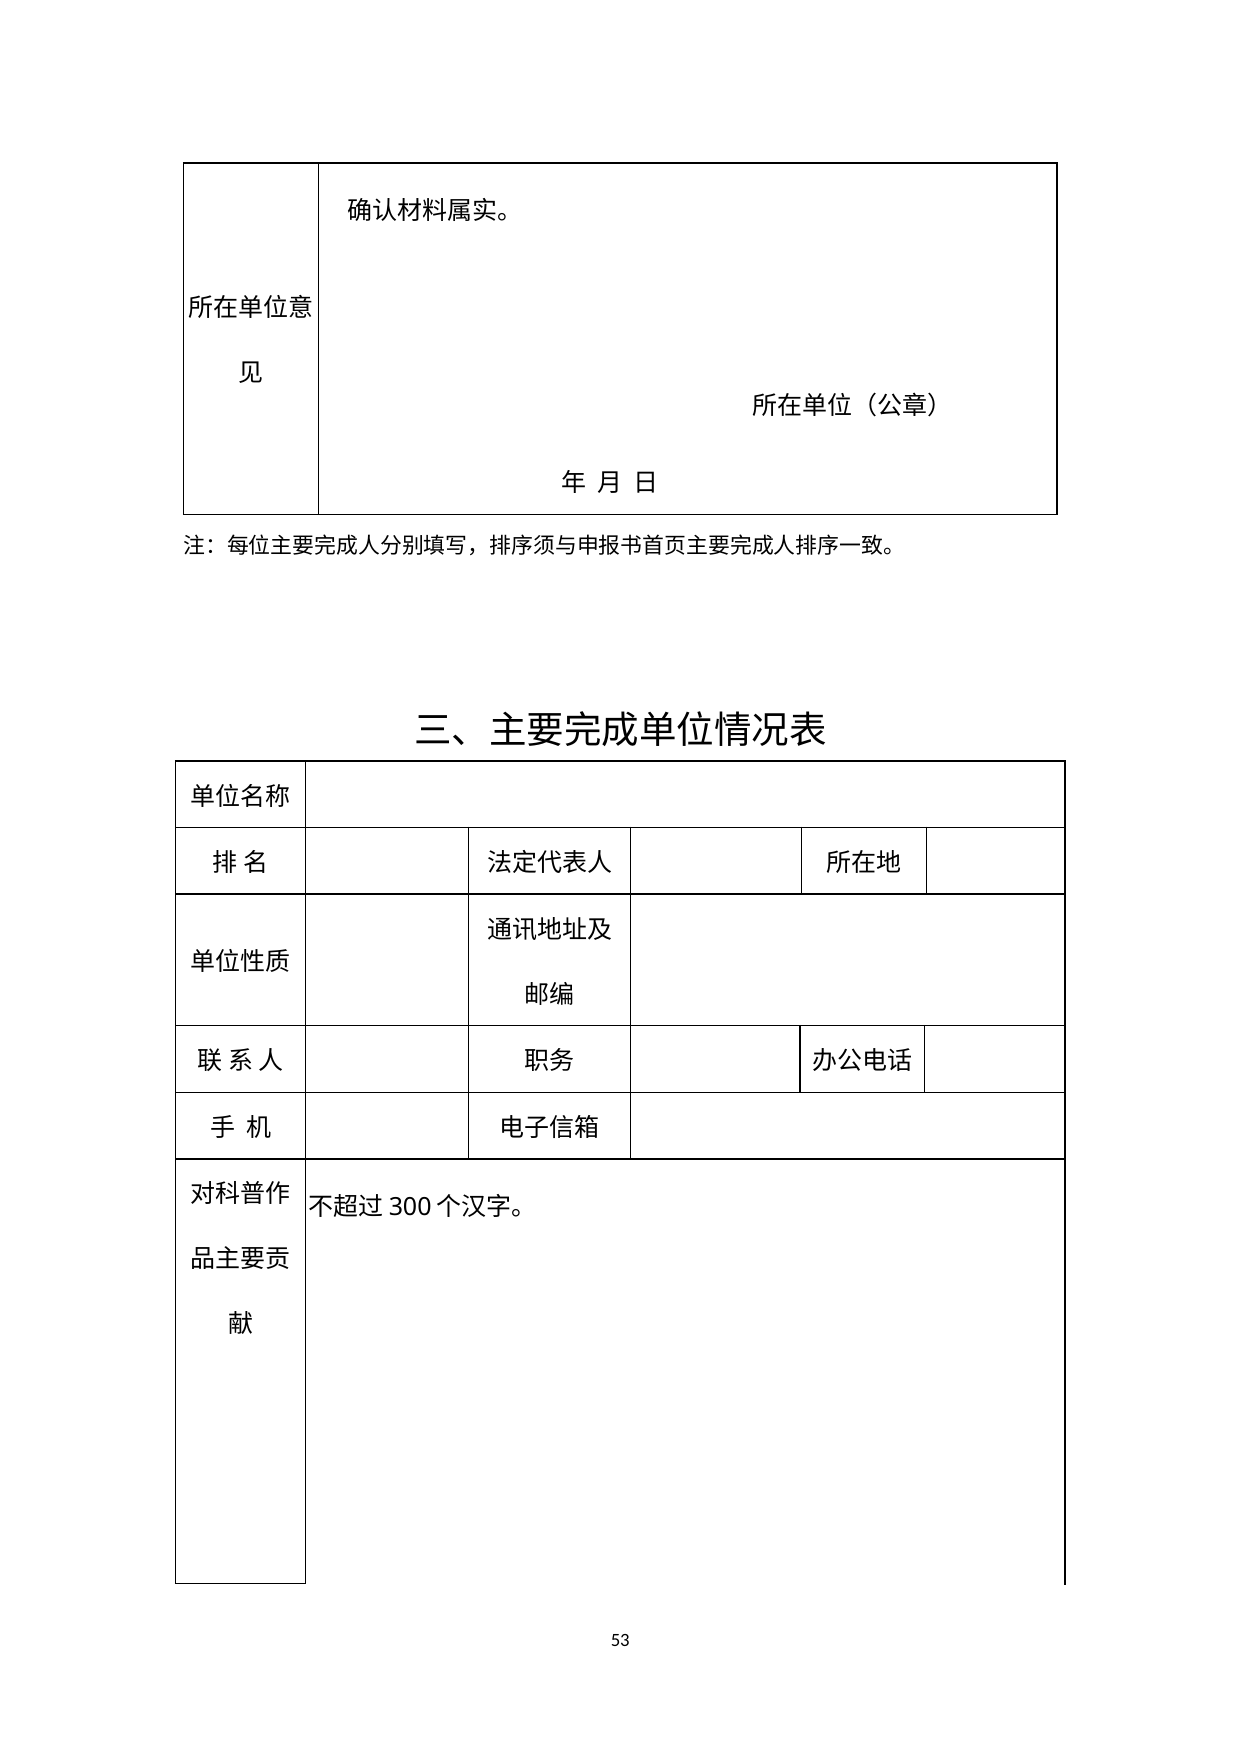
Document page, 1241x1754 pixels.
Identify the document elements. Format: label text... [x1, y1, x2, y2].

table_cell [306, 828, 468, 893]
table_cell [631, 895, 1064, 1025]
table_cell 确认材料属实。 所在单位（公章） 年 月 日 [319, 164, 1056, 513]
table_cell [927, 828, 1064, 893]
table_cell 排 名 [176, 828, 305, 893]
table_cell 通讯地址及 邮编 [469, 895, 630, 1025]
table_cell 所在单位意见 [184, 164, 318, 513]
table_cell [306, 895, 468, 1025]
table_cell [306, 1026, 468, 1091]
table_cell 所在地 [802, 828, 926, 893]
table_cell [925, 1026, 1064, 1091]
table_cell 法定代表人 [469, 828, 630, 893]
text 注：每位主要完成人分别填写，排序须与申报书首页主要完成人排序一致。 [183, 528, 1057, 560]
table_cell 对科普作品主要贡献 [176, 1160, 305, 1583]
table_cell 单位性质 [176, 895, 305, 1025]
table_header 单位名称 [176, 762, 305, 827]
table_cell 联 系 人 [176, 1026, 305, 1091]
table_cell 电子信箱 [469, 1093, 630, 1158]
table_cell [631, 828, 801, 893]
table_cell 办公电话 [801, 1026, 924, 1091]
table_cell 手 机 [176, 1093, 305, 1158]
table_cell [631, 1093, 1064, 1158]
table_cell 不超过300个汉字。 [306, 1160, 1064, 1583]
table_cell [306, 1093, 468, 1158]
table_header [306, 762, 1064, 827]
table_cell 职务 [469, 1026, 630, 1091]
text 三、主要完成单位情况表 [183, 695, 1057, 760]
table_cell [631, 1026, 799, 1091]
